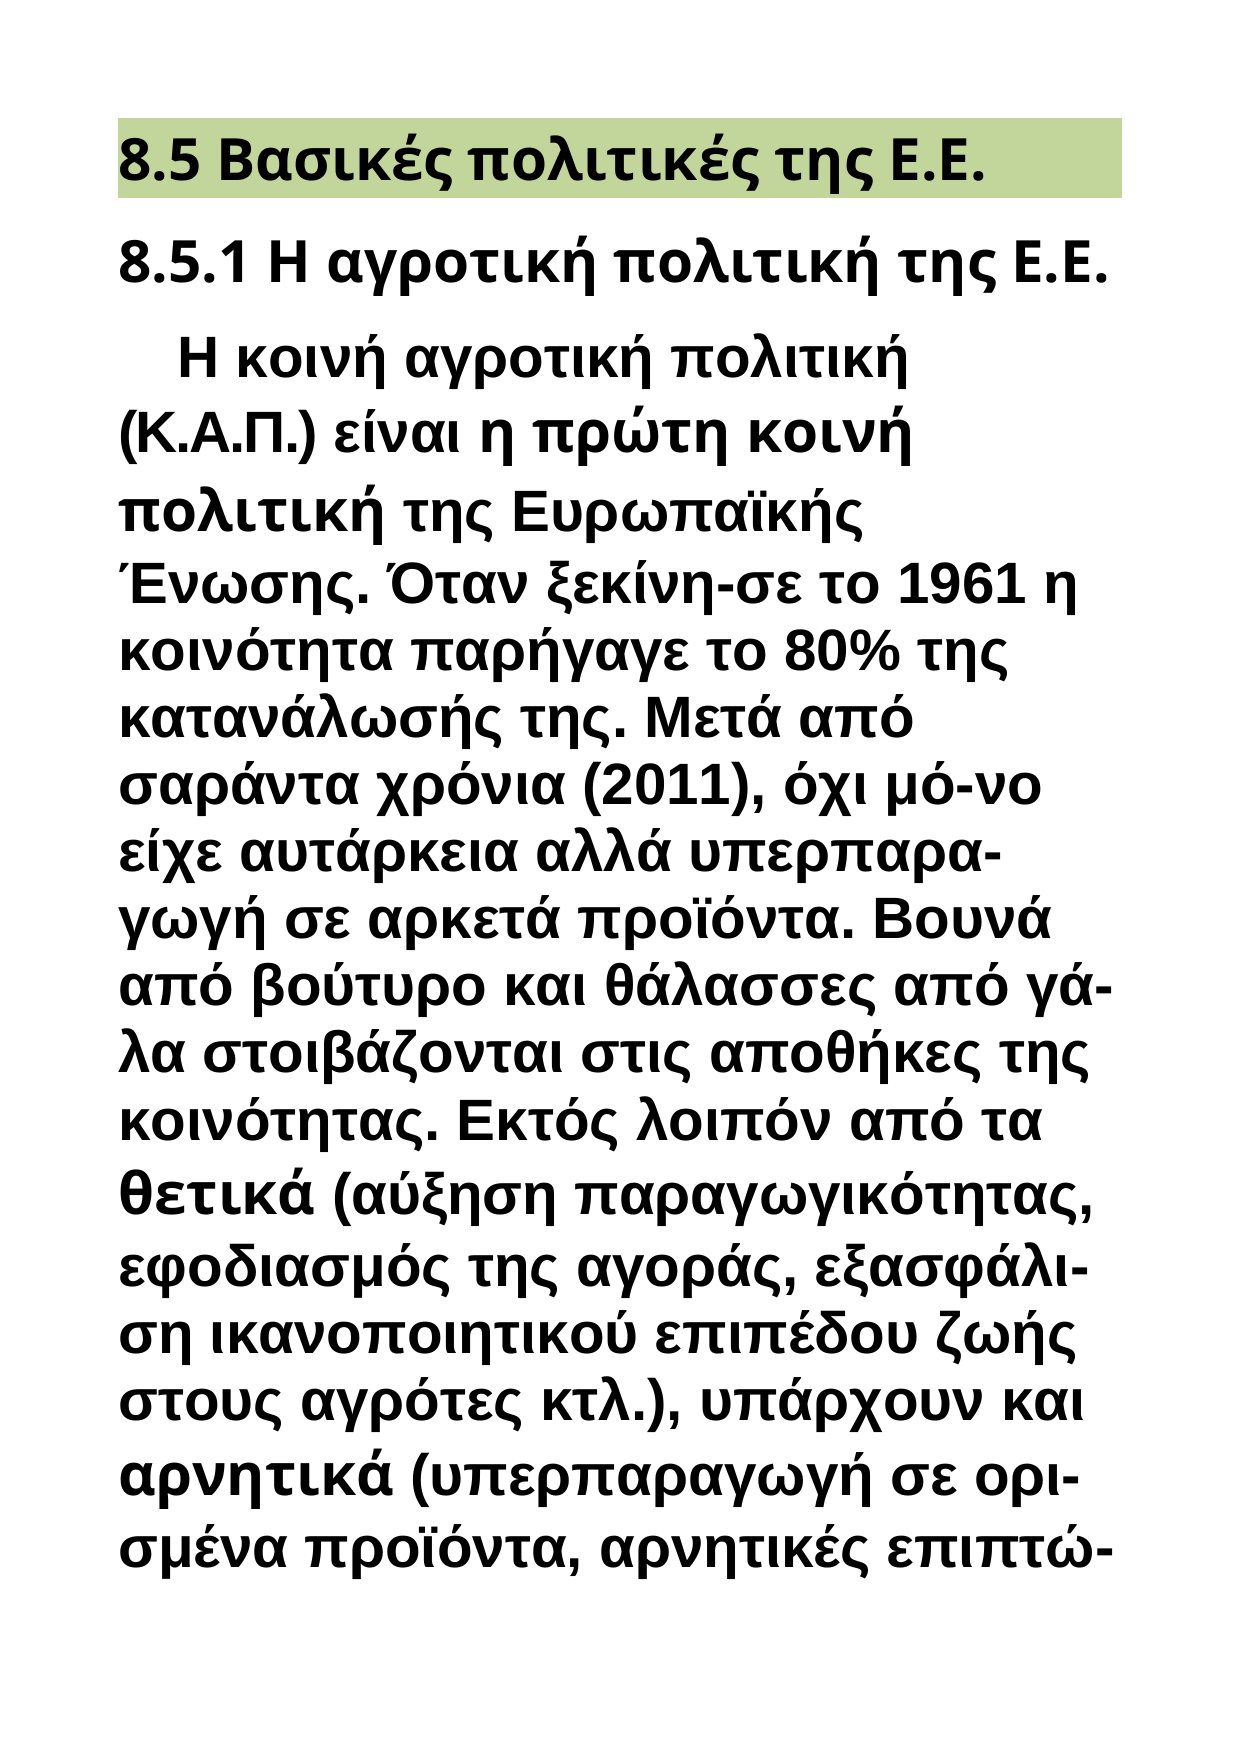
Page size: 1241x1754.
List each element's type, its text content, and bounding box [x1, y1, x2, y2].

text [118, 322, 1122, 1579]
text 8.5 Βασικές πολιτικές της Ε.Ε. [118, 118, 1122, 198]
text 8.5.1 Η αγροτική πολιτική της Ε.Ε. [118, 220, 1122, 300]
